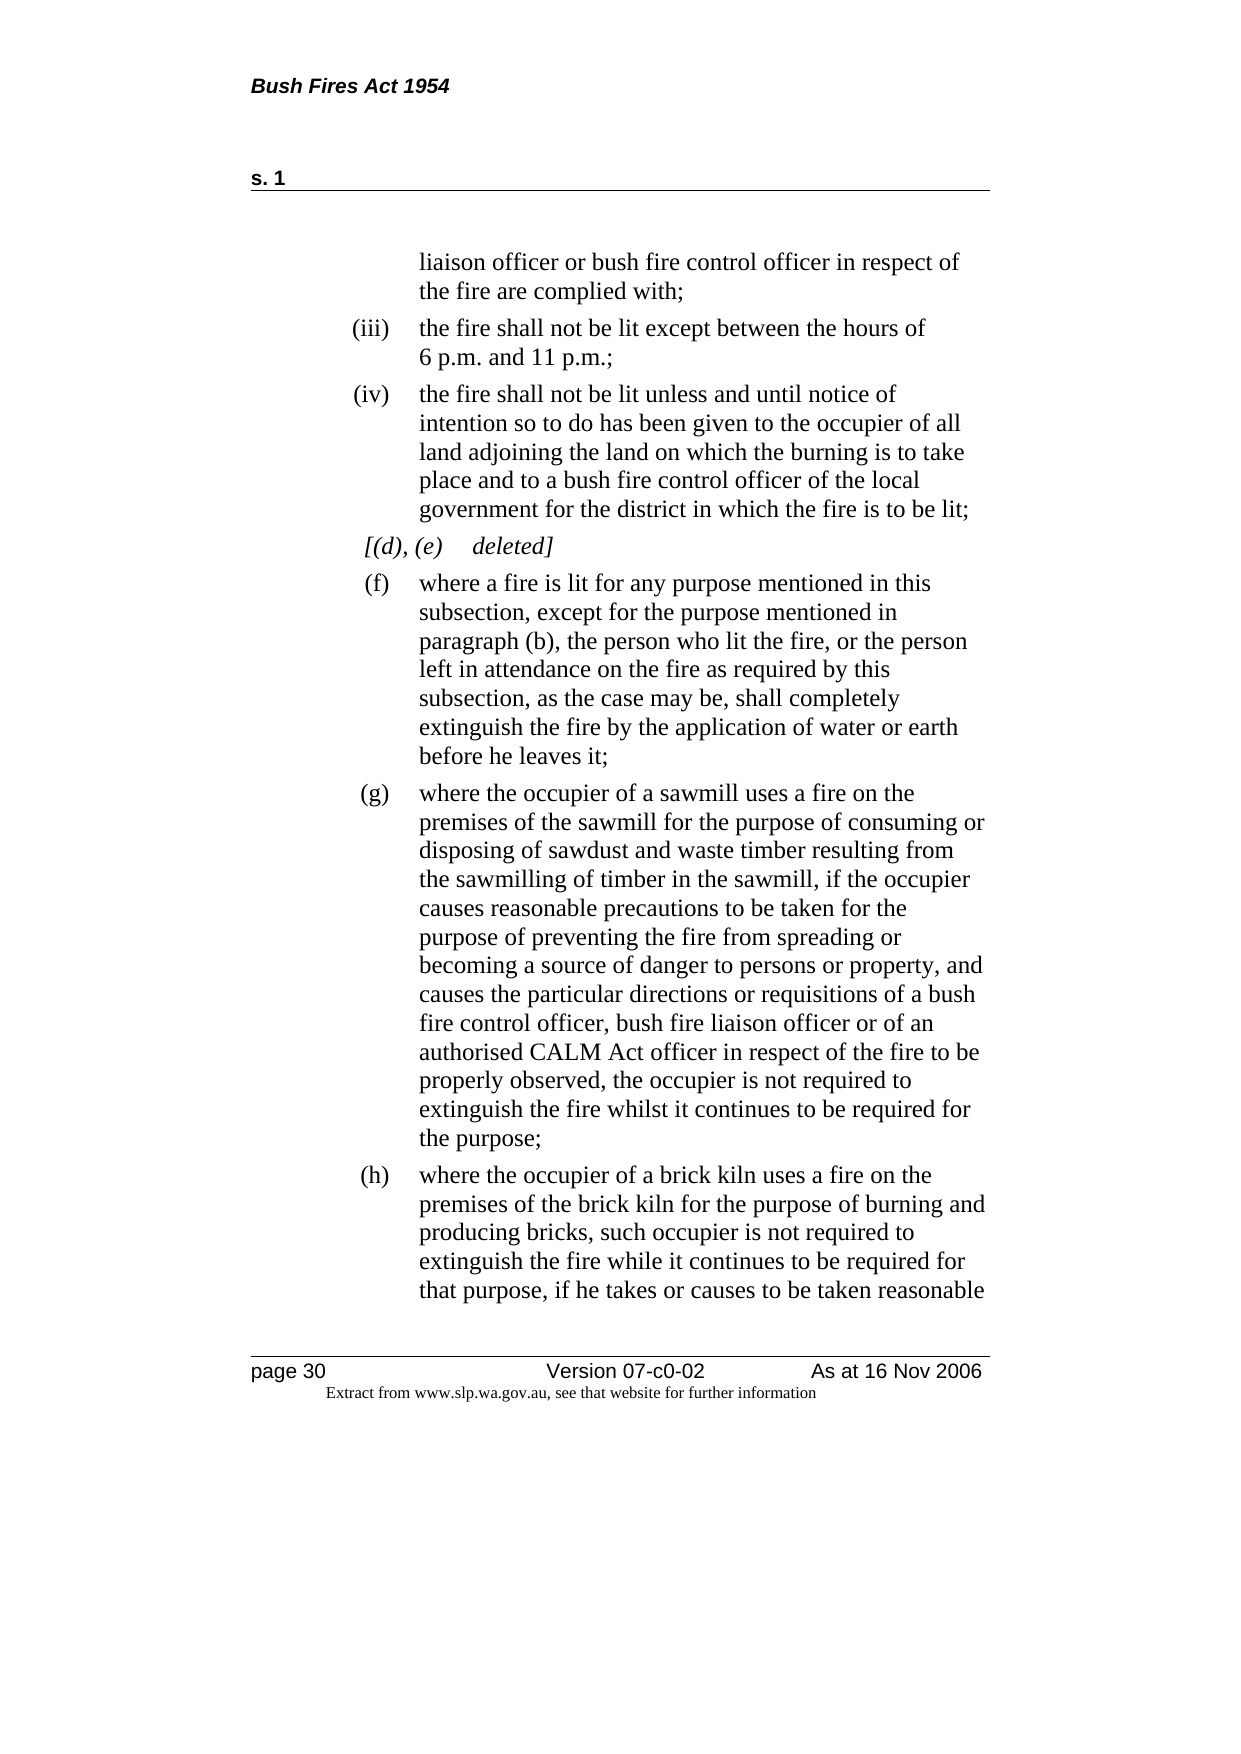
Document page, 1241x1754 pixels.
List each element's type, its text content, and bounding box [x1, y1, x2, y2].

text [251, 247, 990, 305]
text (iii) the fire shall not be lit except between the hours of 6 p.m. and 11 p.m.; [251, 313, 990, 371]
text (iv) the fire shall not be lit unless and until notice of intention so to do has been given to the occupier of all land adjoining the land on which the burning is to take place and to a bush fire control officer of the local government for the district in which the fire is to be lit; [251, 379, 990, 523]
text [251, 1160, 990, 1304]
text (g) where the occupier of a sawmill uses a fire on the premises of the sawmill for the purpose of consuming or disposing of sawdust and waste timber resulting from the sawmilling of timber in the sawmill, if the occupier causes reasonable precautions to be taken for the purpose of preventing the fire from spreading or becoming a source of danger to persons or property, and causes the particular directions or requisitions of a bush fire control officer, bush fire liaison officer or of an authorised CALM Act officer in respect of the fire to be properly observed, the occupier is not required to extinguish the fire whilst it continues to be required for the purpose; [251, 778, 990, 1152]
text [(d), (e) deleted] [280, 531, 990, 560]
text (f) where a fire is lit for any purpose mentioned in this subsection, except for the purpose mentioned in paragraph (b), the person who lit the fire, or the person left in attendance on the fire as required by this subsection, as the case may be, shall completely extinguish the fire by the application of water or earth before he leaves it; [251, 568, 990, 769]
